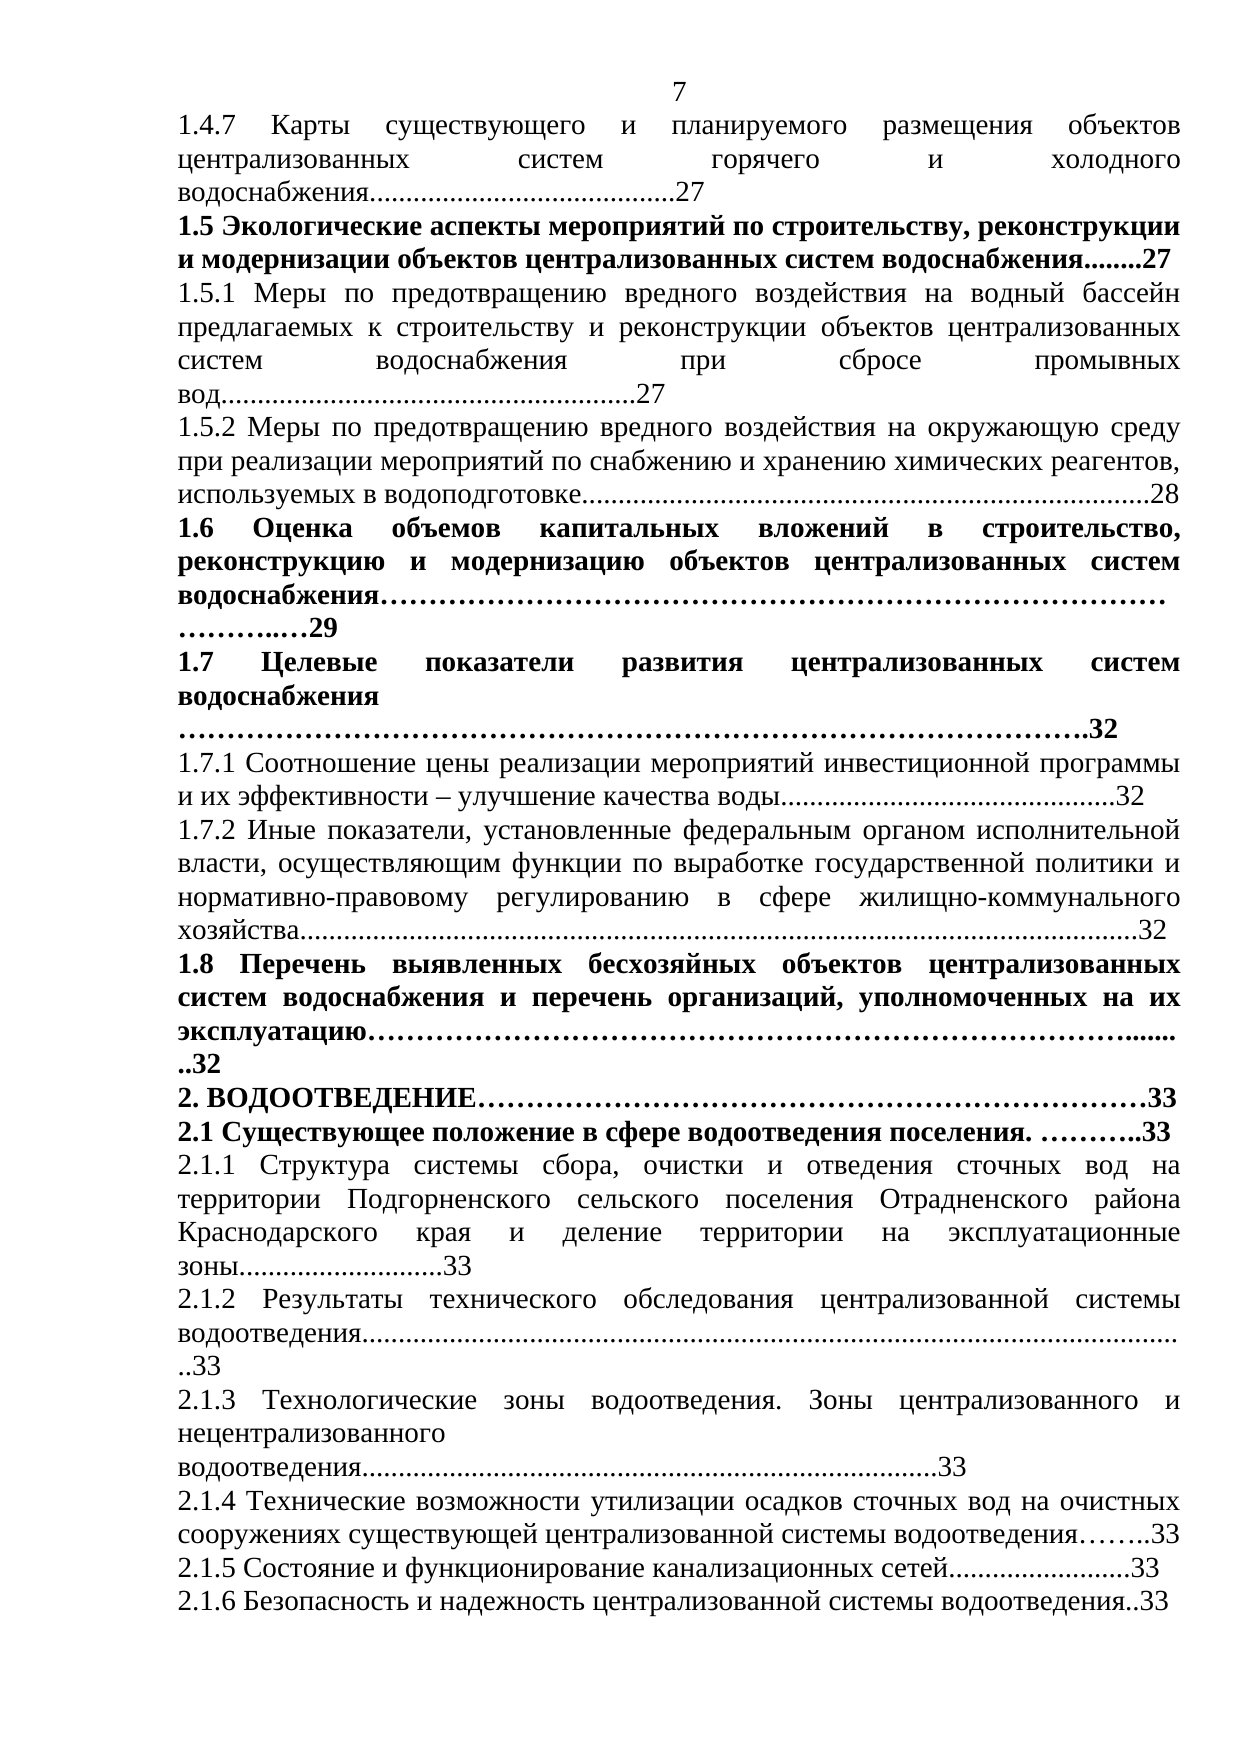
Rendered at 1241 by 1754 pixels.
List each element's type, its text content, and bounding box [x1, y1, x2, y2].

text 2.1.2 Результаты технического обследования централизованной системы водоотведения..................................................................................................................33 [177, 1281, 1181, 1382]
text 1.7.2 Иные показатели, установленные федеральным органом исполнительной власти, осуществляющим функции по выработке государственной политики и нормативно-правовому регулированию в сфере жилищно-коммунального хозяйства...................................................................................................................32 [177, 812, 1181, 946]
text 2.1 Существующее положение в сфере водоотведения поселения. ………..33 [177, 1114, 1181, 1147]
text 2.1.6 Безопасность и надежность централизованной системы водоотведения..33 [177, 1583, 1181, 1617]
text 1.5.2 Меры по предотвращению вредного воздействия на окружающую среду при реализации мероприятий по снабжению и хранению химических реагентов, используемых в водоподготовке..............................................................................28 [177, 409, 1181, 510]
text 2.1.4 Технические возможности утилизации осадков сточных вод на очистных сооружениях существующей централизованной системы водоотведения……..33 [177, 1483, 1181, 1550]
text 1.7 Целевые показатели развития централизованных систем водоснабжения ………………………………………………………………………………….32 [177, 644, 1181, 745]
text 2.1.3 Технологические зоны водоотведения. Зоны централизованного и нецентрализованного водоотведения...............................................................................33 [177, 1382, 1181, 1483]
text 1.8 Перечень выявленных бесхозяйных объектов централизованных систем водоснабжения и перечень организаций, уполномоченных на их эксплуатацию…………………………………………………………………….........32 [177, 946, 1181, 1080]
text 1.4.7 Карты существующего и планируемого размещения объектов централизованных систем горячего и холодного водоснабжения..........................................27 [177, 107, 1181, 208]
text 2.1.5 Состояние и функционирование канализационных сетей.........................33 [177, 1550, 1181, 1583]
text 2.1.1 Структура системы сбора, очистки и отведения сточных вод на территории Подгорненского сельского поселения Отрадненского района Краснодарского края и деление территории на эксплуатационные зоны............................33 [177, 1147, 1181, 1281]
text 1.5 Экологические аспекты мероприятий по строительству, реконструкции и модернизации объектов централизованных систем водоснабжения........27 [177, 208, 1181, 275]
text 1.6 Оценка объемов капитальных вложений в строительство, реконструкцию и модернизацию объектов централизованных систем водоснабжения………………………………………………………………………………..…29 [177, 510, 1181, 644]
text 1.5.1 Меры по предотвращению вредного воздействия на водный бассейн предлагаемых к строительству и реконструкции объектов централизованных систем водоснабжения при сбросе промывных вод.........................................................27 [177, 275, 1181, 409]
text 1.7.1 Соотношение цены реализации мероприятий инвестиционной программы и их эффективности – улучшение качества воды..............................................32 [177, 745, 1181, 812]
text 2. ВОДООТВЕДЕНИЕ……………………………………………………………33 [177, 1080, 1181, 1114]
